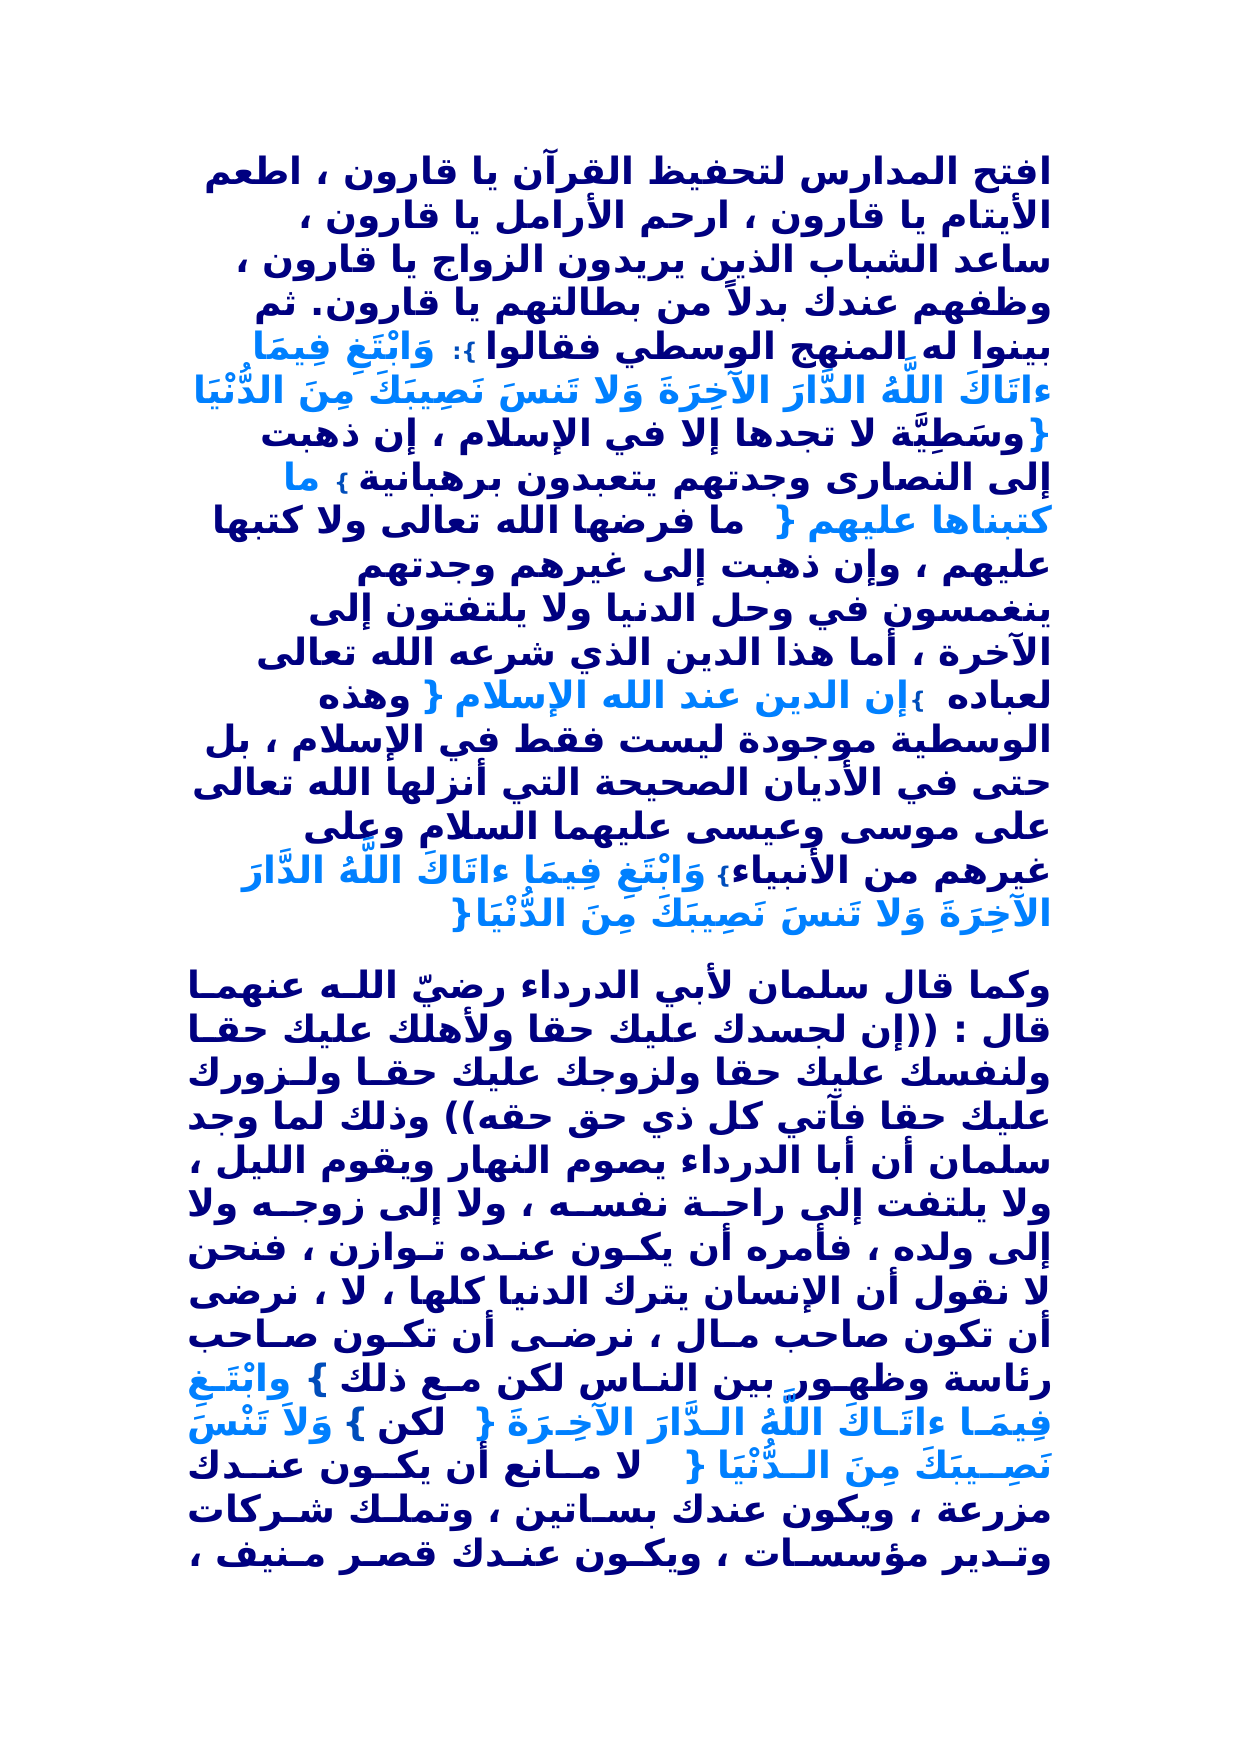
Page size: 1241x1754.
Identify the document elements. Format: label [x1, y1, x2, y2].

text [187, 964, 1053, 1575]
text [187, 150, 1053, 936]
